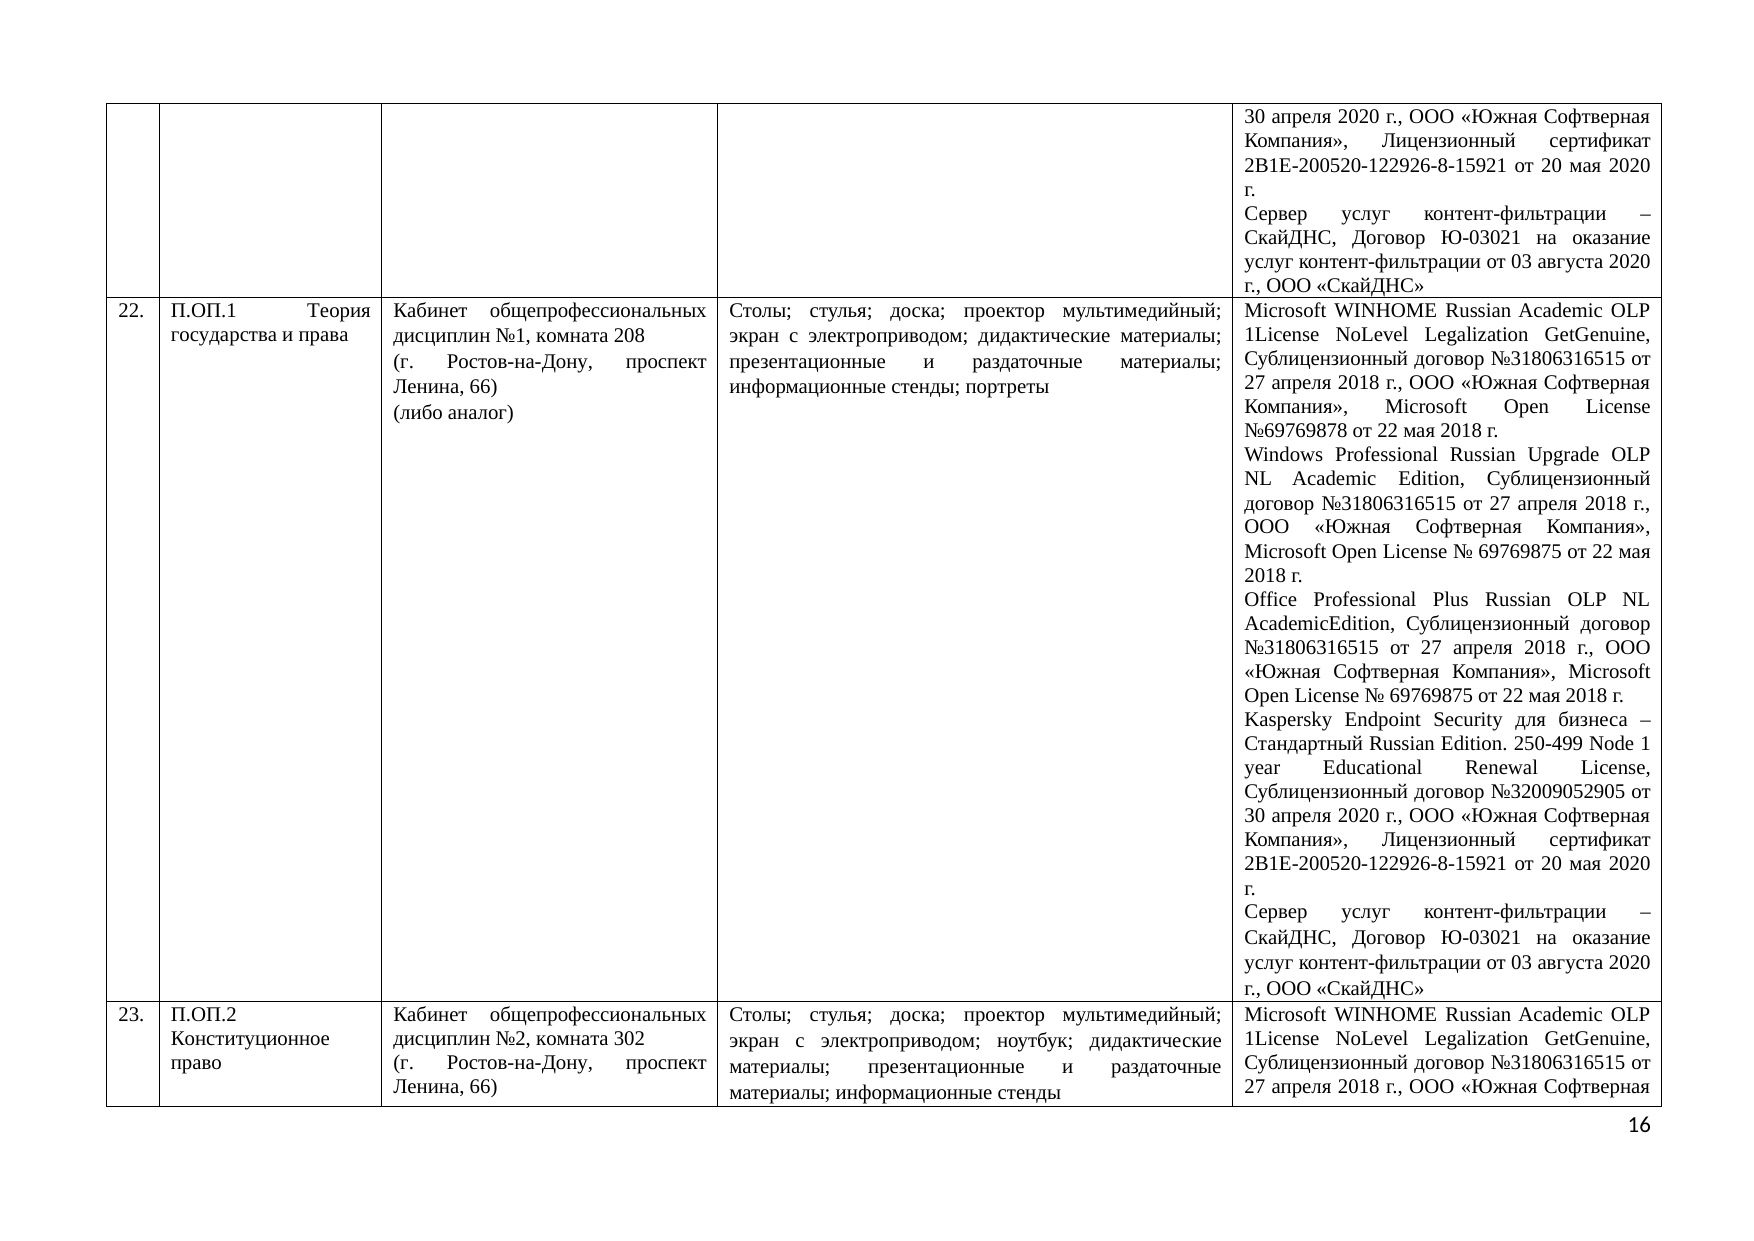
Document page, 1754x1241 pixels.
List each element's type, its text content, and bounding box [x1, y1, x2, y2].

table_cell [718, 104, 1232, 297]
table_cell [382, 104, 717, 297]
table_cell [107, 104, 159, 297]
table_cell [382, 1002, 717, 1106]
table_cell Кабинет общепрофессиональных дисциплин №1, комната 208 (г. Ростов-на-Дону, проспект Ленина, 66) (либо аналог) [382, 298, 717, 1001]
table_cell Столы; стулья; доска; проектор мультимедийный; экран с электроприводом; дидактические материалы; презентационные и раздаточные материалы; информационные стенды; портреты [718, 298, 1232, 1001]
table_cell П.ОП.1 Теория государства и права [160, 298, 381, 1001]
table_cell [1233, 1002, 1661, 1106]
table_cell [718, 1002, 1232, 1106]
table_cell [1233, 104, 1661, 297]
table_cell [107, 298, 159, 1001]
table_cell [160, 1002, 381, 1106]
table_cell [107, 1002, 159, 1106]
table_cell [160, 104, 381, 297]
